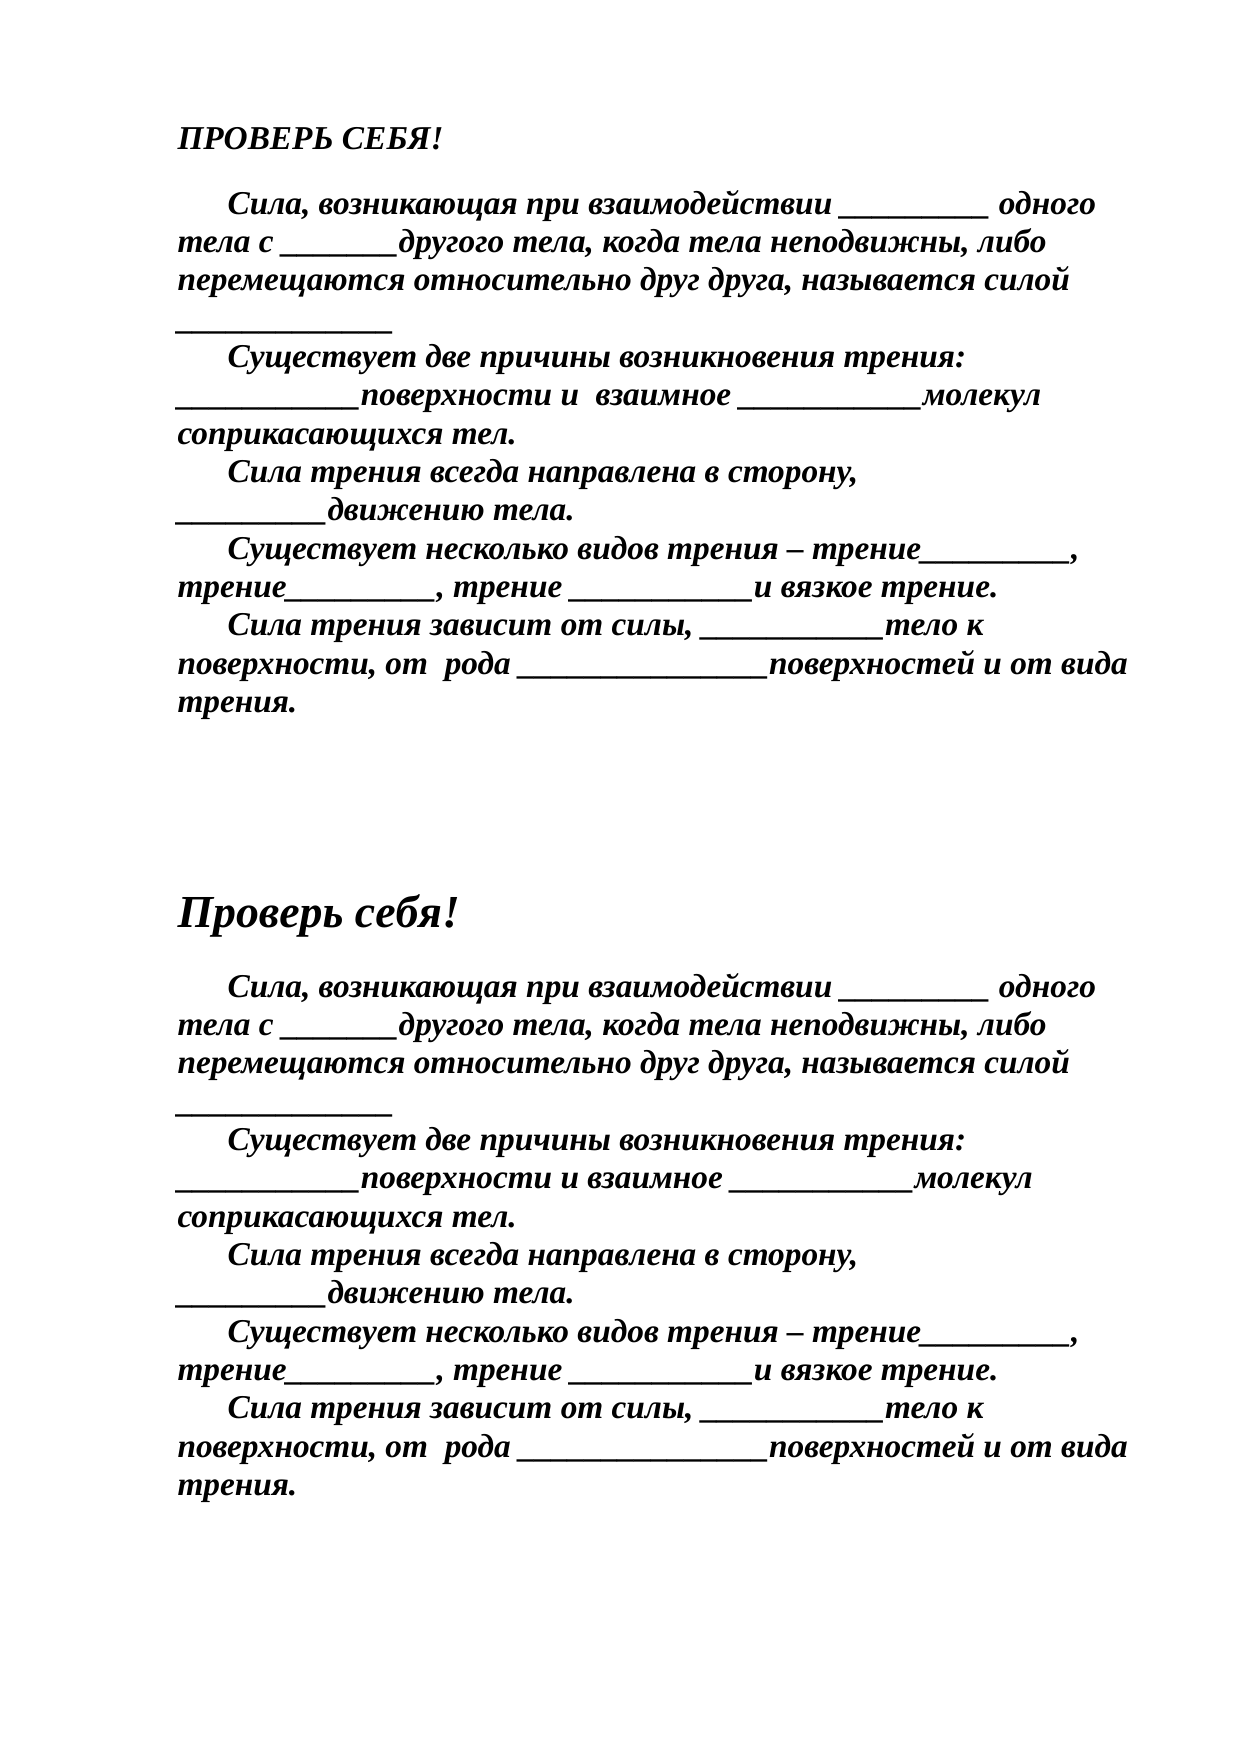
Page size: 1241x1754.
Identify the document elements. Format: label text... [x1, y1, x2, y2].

text Существует две причины возникновения трения: [177, 1119, 1152, 1158]
text ПРОВЕРЬ СЕБЯ! [177, 118, 1152, 156]
text Существует несколько видов трения – трение_________, трение_________, трение ___________и вязкое трение. [177, 528, 1152, 605]
text ___________поверхности и взаимное ___________молекул соприкасающихся тел. [177, 375, 1152, 451]
text Сила, возникающая при взаимодействии _________ одного тела с _______другого тела, когда тела неподвижны, либо перемещаются относительно друг друга, называется силой _____________ [177, 966, 1152, 1119]
text Сила трения всегда направлена в сторону, _________движению тела. [177, 451, 1152, 528]
text Сила трения зависит от силы, ___________тело к поверхности, от рода _______________поверхностей и от вида трения. [177, 605, 1152, 720]
text Сила, возникающая при взаимодействии _________ одного тела с _______другого тела, когда тела неподвижны, либо перемещаются относительно друг друга, называется силой _____________ [177, 183, 1152, 336]
text Существует несколько видов трения – трение_________, трение_________, трение ___________и вязкое трение. [177, 1311, 1152, 1388]
text Сила трения всегда направлена в сторону, _________движению тела. [177, 1234, 1152, 1311]
text Проверь себя! [177, 885, 1152, 937]
text ___________поверхности и взаимное ___________молекул соприкасающихся тел. [177, 1158, 1152, 1234]
text Сила трения зависит от силы, ___________тело к поверхности, от рода _______________поверхностей и от вида трения. [177, 1388, 1152, 1503]
text Существует две причины возникновения трения: [177, 336, 1152, 375]
